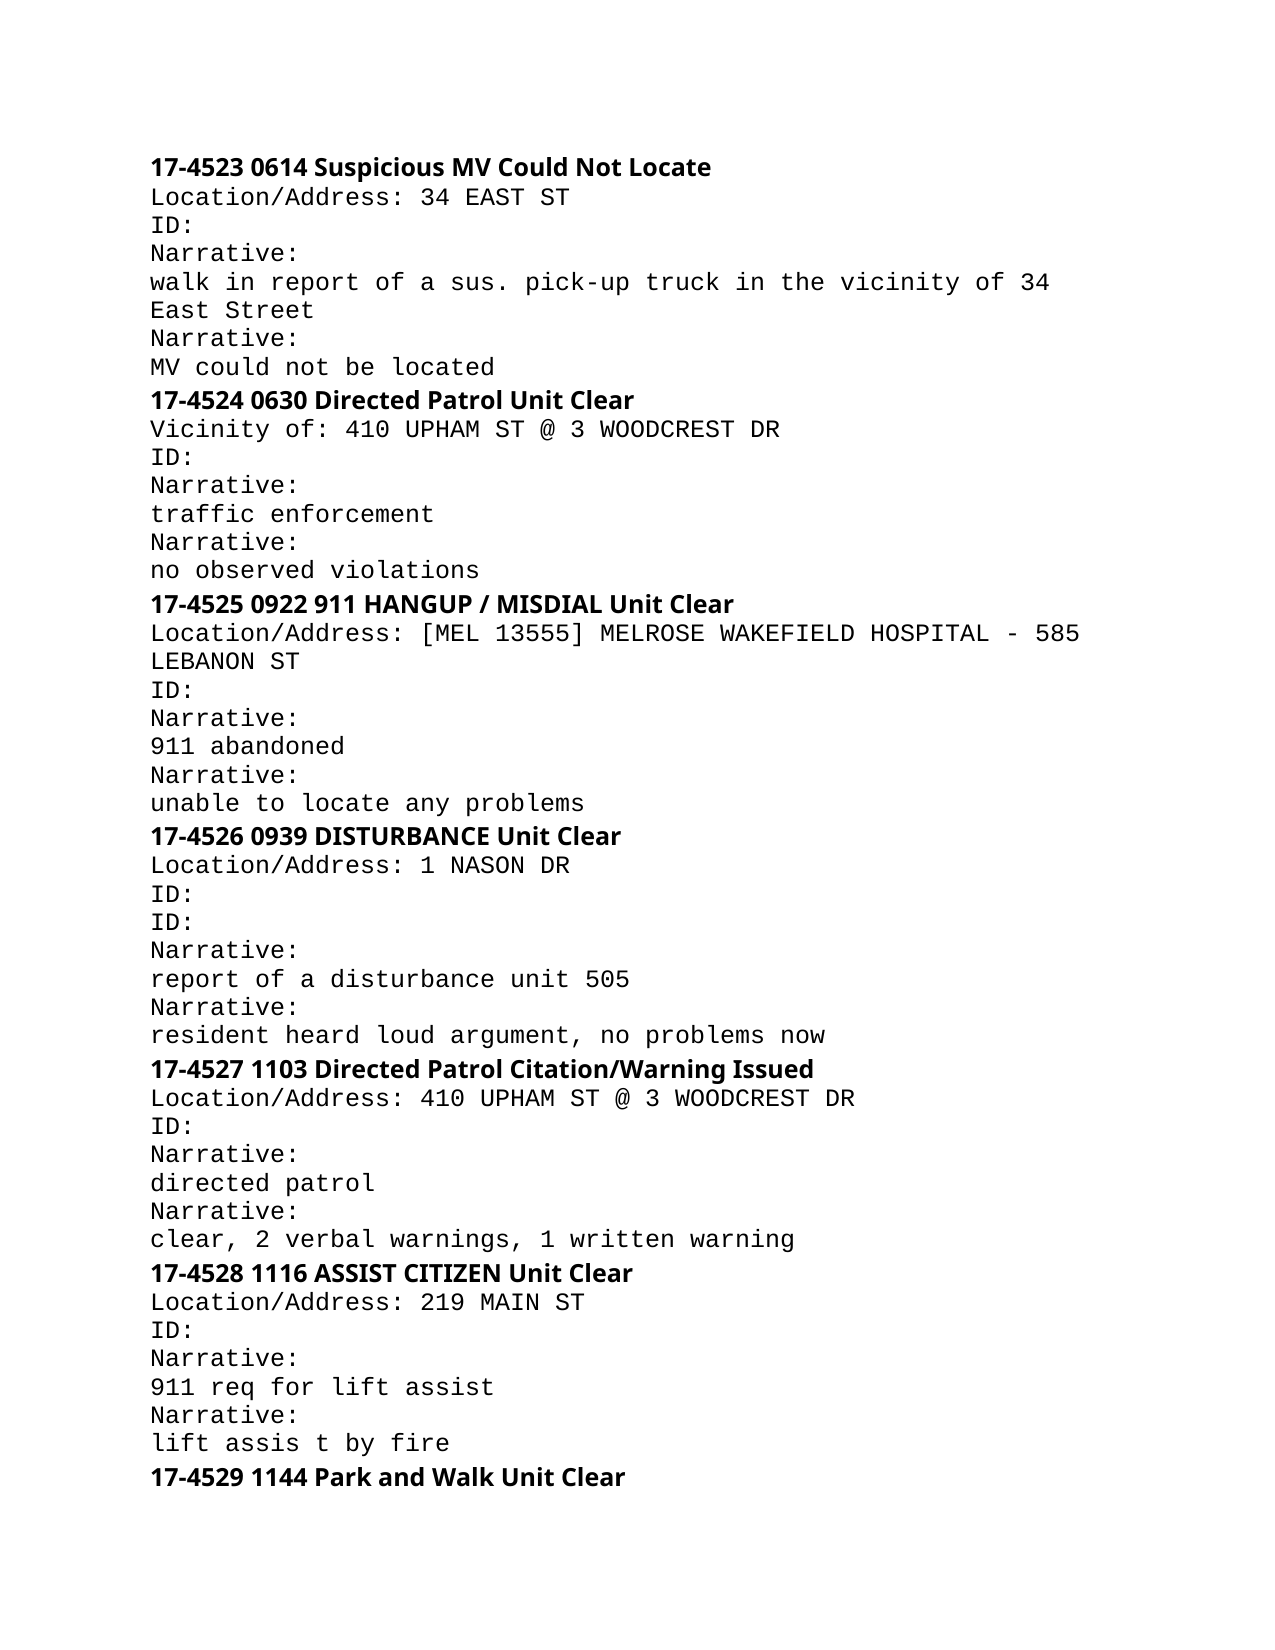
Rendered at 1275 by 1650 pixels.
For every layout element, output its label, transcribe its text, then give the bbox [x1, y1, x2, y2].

text 17-4526 0939 DISTURBANCE Unit Clear [150, 819, 1125, 853]
text resident heard loud argument, no problems now [150, 1023, 1125, 1051]
text Location/Address: 34 EAST ST [150, 184, 1125, 212]
text ID: [150, 909, 1125, 938]
text clear, 2 verbal warnings, 1 written warning [150, 1227, 1125, 1255]
text Location/Address: 410 UPHAM ST @ 3 WOODCREST DR [150, 1085, 1125, 1114]
text 911 abandoned [150, 734, 1125, 762]
text traffic enforcement [150, 501, 1125, 530]
text Narrative: [150, 1346, 1125, 1374]
text Narrative: [150, 762, 1125, 791]
text 17-4524 0630 Directed Patrol Unit Clear [150, 382, 1125, 416]
text Narrative: [150, 1142, 1125, 1170]
text 17-4527 1103 Directed Patrol Citation/Warning Issued [150, 1051, 1125, 1085]
text Narrative: [150, 326, 1125, 354]
text Narrative: [150, 706, 1125, 734]
text 911 req for lift assist [150, 1374, 1125, 1403]
text Narrative: [150, 994, 1125, 1023]
text 17-4528 1116 ASSIST CITIZEN Unit Clear [150, 1255, 1125, 1289]
text ID: [150, 881, 1125, 909]
text Narrative: [150, 473, 1125, 501]
text Narrative: [150, 1403, 1125, 1431]
text unable to locate any problems [150, 791, 1125, 819]
text ID: [150, 445, 1125, 473]
text directed patrol [150, 1170, 1125, 1199]
text Vicinity of: 410 UPHAM ST @ 3 WOODCREST DR [150, 416, 1125, 445]
text Location/Address: [MEL 13555] MELROSE WAKEFIELD HOSPITAL - 585 LEBANON ST [150, 621, 1125, 677]
text Location/Address: 1 NASON DR [150, 853, 1125, 881]
text 17-4529 1144 Park and Walk Unit Clear [150, 1459, 1125, 1493]
text no observed violations [150, 558, 1125, 586]
text 17-4523 0614 Suspicious MV Could Not Locate [150, 150, 1125, 184]
text lift assis t by fire [150, 1431, 1125, 1459]
text 17-4525 0922 911 HANGUP / MISDIAL Unit Clear [150, 586, 1125, 621]
text MV could not be located [150, 354, 1125, 382]
text Narrative: [150, 938, 1125, 966]
text Location/Address: 219 MAIN ST [150, 1289, 1125, 1318]
text ID: [150, 1114, 1125, 1142]
text walk in report of a sus. pick-up truck in the vicinity of 34 [150, 269, 1125, 297]
text ID: [150, 212, 1125, 241]
text Narrative: [150, 1199, 1125, 1227]
text Narrative: [150, 530, 1125, 558]
text East Street [150, 297, 1125, 326]
text report of a disturbance unit 505 [150, 966, 1125, 994]
text ID: [150, 1318, 1125, 1346]
text Narrative: [150, 241, 1125, 269]
text ID: [150, 677, 1125, 706]
